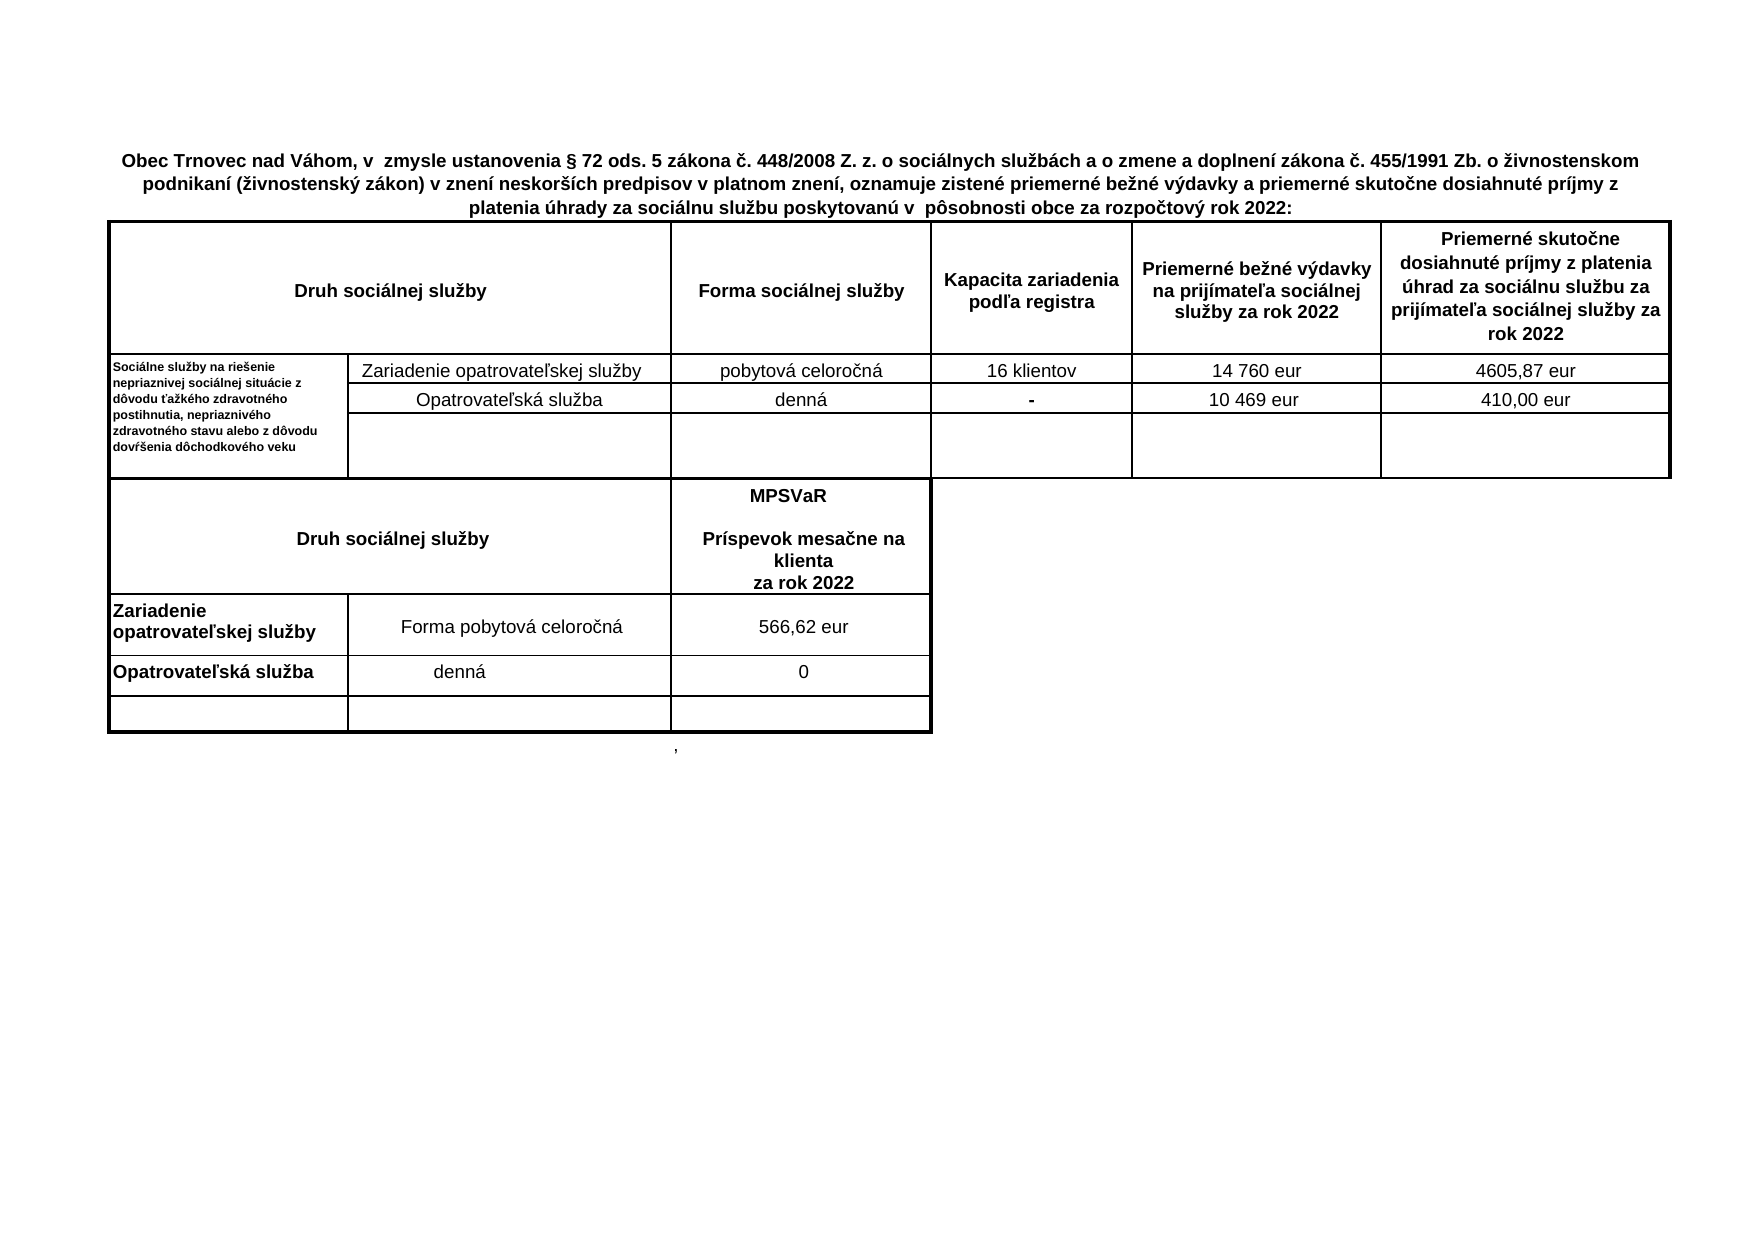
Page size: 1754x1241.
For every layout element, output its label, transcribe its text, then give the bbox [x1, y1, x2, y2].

table_cell 14 760 eur [1133, 355, 1380, 382]
table_cell - [932, 384, 1131, 412]
table_cell [349, 414, 670, 477]
text , [673, 734, 1649, 755]
table_header Kapacita zariadenia podľa registra [932, 223, 1131, 353]
table_header Druh sociálnej služby [111, 223, 670, 353]
table_cell 4605,87 eur [1382, 355, 1668, 382]
text Obec Trnovec nad Váhom, v zmysle ustanovenia § 72 ods. 5 zákona č. 448/2008 Z. z. o sociálnych službách a o zmene a doplnení zákona č. 455/1991 Zb. o živnostenskom podnikaní (živnostenský zákon) v znení neskorších predpisov v platnom znení, oznamuje zistené priemerné bežné výdavky a priemerné skutočne dosiahnuté príjmy z platenia úhrady za sociálnu službu poskytovanú v pôsobnosti obce za rozpočtový rok 2022: [113, 150, 1649, 218]
table_cell 16 klientov [932, 355, 1131, 382]
table_cell Príspevok mesačne na klienta za rok 2022 [672, 523, 929, 593]
table_header Priemerné skutočne dosiahnuté príjmy z platenia úhrad za sociálnu službu za prijímateľa sociálnej služby za rok 2022 [1382, 223, 1668, 353]
table_cell [932, 414, 1131, 477]
table_cell 0 [672, 656, 929, 695]
table_cell 566,62 eur [672, 595, 929, 654]
table_cell MPSVaR [672, 480, 929, 523]
table_cell Opatrovateľská služba [111, 656, 347, 695]
table_cell Zariadenie opatrovateľskej služby [111, 595, 347, 654]
table_cell Opatrovateľská služba [349, 384, 670, 412]
table_cell 410,00 eur [1382, 384, 1668, 412]
table_cell [672, 414, 930, 477]
table_cell Zariadenie opatrovateľskej služby [349, 355, 670, 382]
table_cell Druh sociálnej služby [111, 523, 670, 593]
table_cell [1133, 414, 1380, 477]
table_cell Forma pobytová celoročná [349, 595, 670, 654]
table_header Priemerné bežné výdavky na prijímateľa sociálnej služby za rok 2022 [1133, 223, 1380, 353]
table_cell [1382, 414, 1668, 477]
table_cell [349, 697, 670, 730]
table_cell [672, 697, 929, 730]
table_cell [111, 697, 347, 730]
table_cell pobytová celoročná [672, 355, 930, 382]
table_cell [111, 480, 670, 523]
table_cell 10 469 eur [1133, 384, 1380, 412]
table_header Forma sociálnej služby [672, 223, 930, 353]
table_cell denná [672, 384, 930, 412]
table_cell Sociálne služby na riešenie nepriaznivej sociálnej situácie z dôvodu ťažkého zdravotného postihnutia, nepriaznivého zdravotného stavu alebo z dôvodu dovŕšenia dôchodkového veku [111, 355, 347, 477]
table_cell denná [349, 656, 670, 695]
